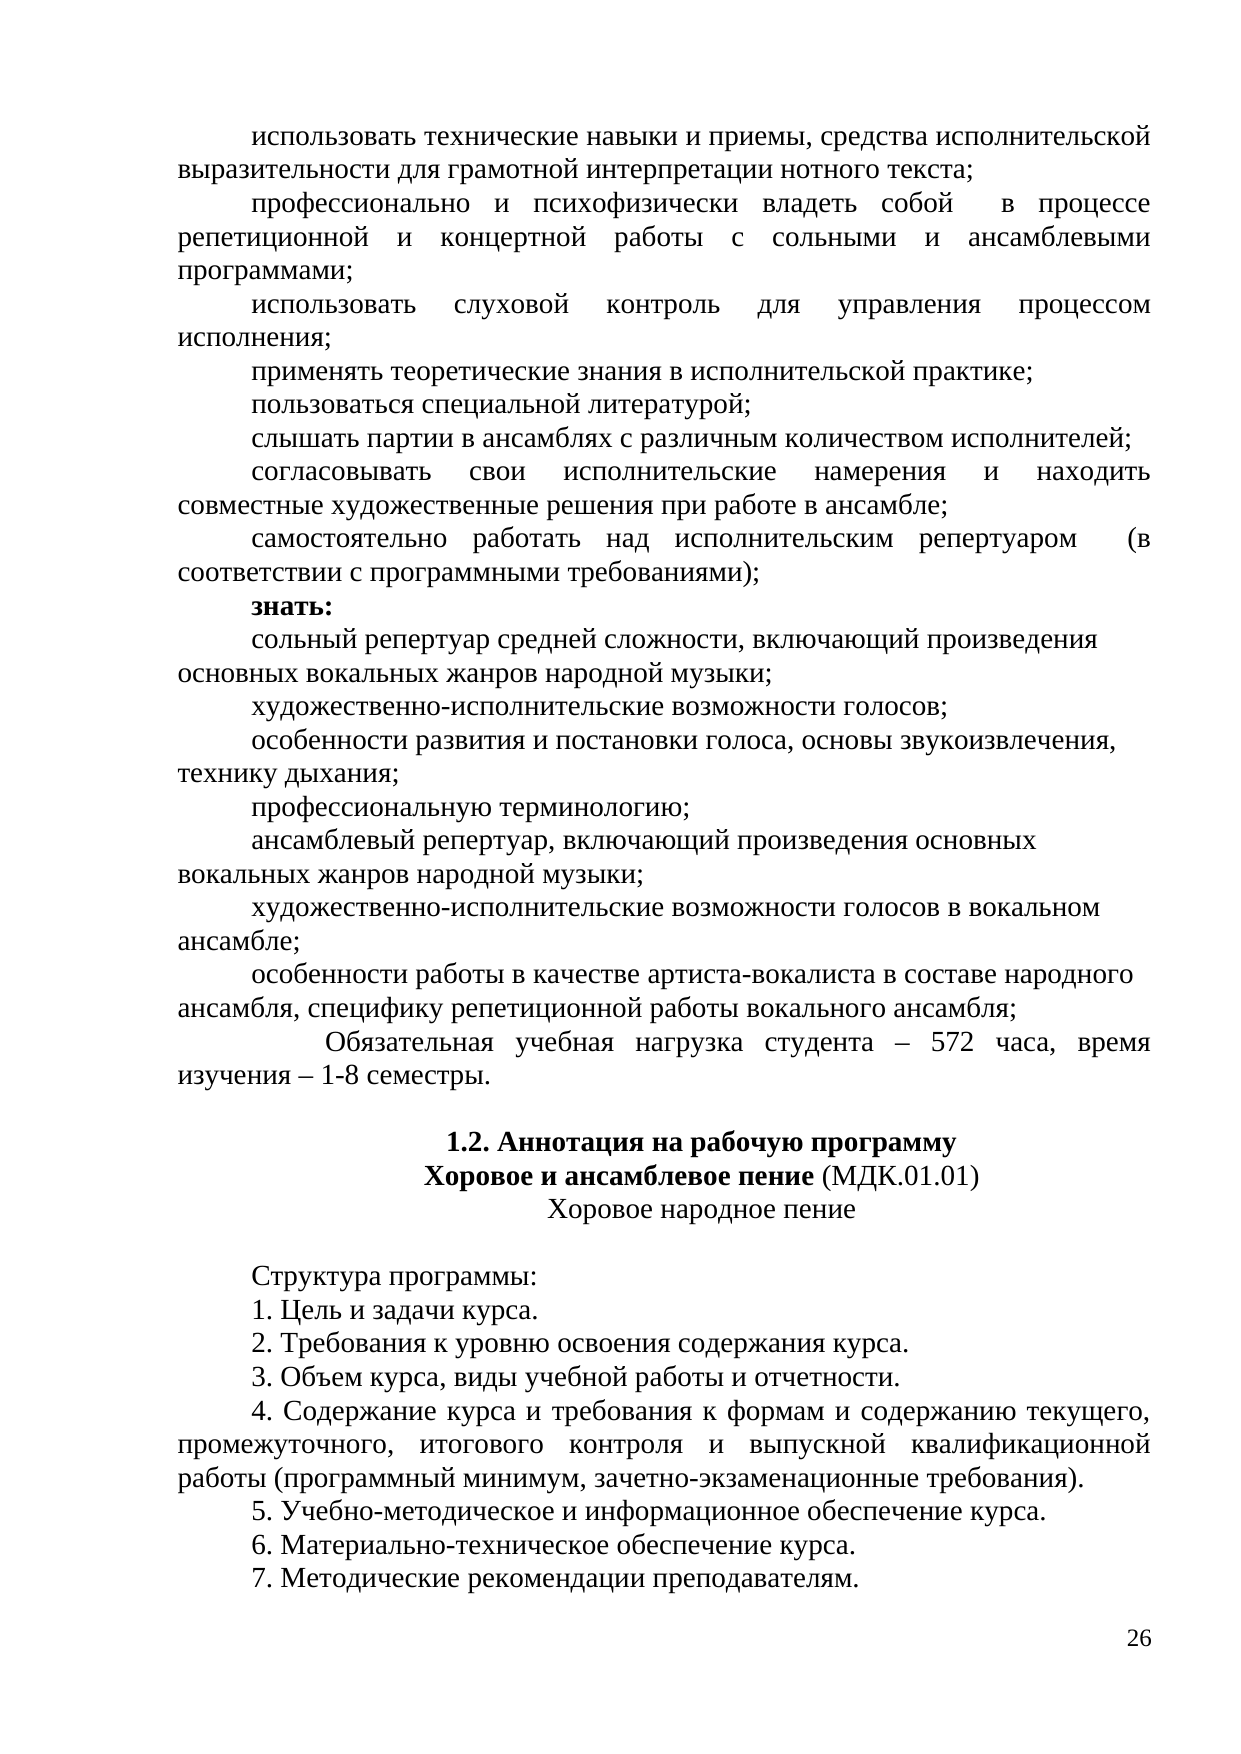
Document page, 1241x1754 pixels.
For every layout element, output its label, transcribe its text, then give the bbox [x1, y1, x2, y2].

text применять теоретические знания в исполнительской практике; [177, 353, 1152, 386]
text ансамблевый репертуар, включающий произведения основных вокальных жанров народной музыки; [177, 822, 1152, 889]
text 5. Учебно-методическое и информационное обеспечение курса. [177, 1493, 1152, 1527]
text 2. Требования к уровню освоения содержания курса. [177, 1326, 1152, 1359]
text 7. Методические рекомендации преподавателям. [177, 1560, 1152, 1594]
text профессиональную терминологию; [177, 789, 1152, 822]
text согласовывать свои исполнительские намерения и находить совместные художественные решения при работе в ансамбле; [177, 453, 1152, 521]
text художественно-исполнительские возможности голосов в вокальном ансамбле; [177, 889, 1152, 957]
text сольный репертуар средней сложности, включающий произведения основных вокальных жанров народной музыки; [177, 621, 1152, 688]
text использовать слуховой контроль для управления процессом исполнения; [177, 286, 1152, 353]
text 1. Цель и задачи курса. [177, 1292, 1152, 1326]
text профессионально и психофизически владеть собой в процессе репетиционной и концертной работы с сольными и ансамблевыми программами; [177, 185, 1152, 286]
text Структура программы: [177, 1258, 1152, 1292]
text особенности развития и постановки голоса, основы звукоизвлечения, технику дыхания; [177, 722, 1152, 789]
text 3. Объем курса, виды учебной работы и отчетности. [177, 1359, 1152, 1393]
text 6. Материально-техническое обеспечение курса. [177, 1527, 1152, 1560]
text пользоваться специальной литературой; [177, 386, 1152, 420]
text Хоровое народное пение [177, 1191, 1152, 1225]
text Хоровое и ансамблевое пение (МДК.01.01) [177, 1158, 1152, 1191]
text использовать технические навыки и приемы, средства исполнительской выразительности для грамотной интерпретации нотного текста; [177, 118, 1152, 185]
text слышать партии в ансамблях с различным количеством исполнителей; [177, 420, 1152, 453]
text знать: [177, 588, 1152, 621]
text художественно-исполнительские возможности голосов; [177, 688, 1152, 722]
text самостоятельно работать над исполнительским репертуаром (в соответствии с программными требованиями); [177, 521, 1152, 588]
text 4. Содержание курса и требования к формам и содержанию текущего, промежуточного, итогового контроля и выпускной квалификационной работы (программный минимум, зачетно-экзаменационные требования). [177, 1393, 1152, 1493]
text Обязательная учебная нагрузка студента – 572 часа, время изучения – 1-8 семестры. [177, 1024, 1152, 1091]
text особенности работы в качестве артиста-вокалиста в составе народного ансамбля, специфику репетиционной работы вокального ансамбля; [177, 957, 1152, 1024]
text 1.2. Аннотация на рабочую программу [177, 1124, 1152, 1158]
